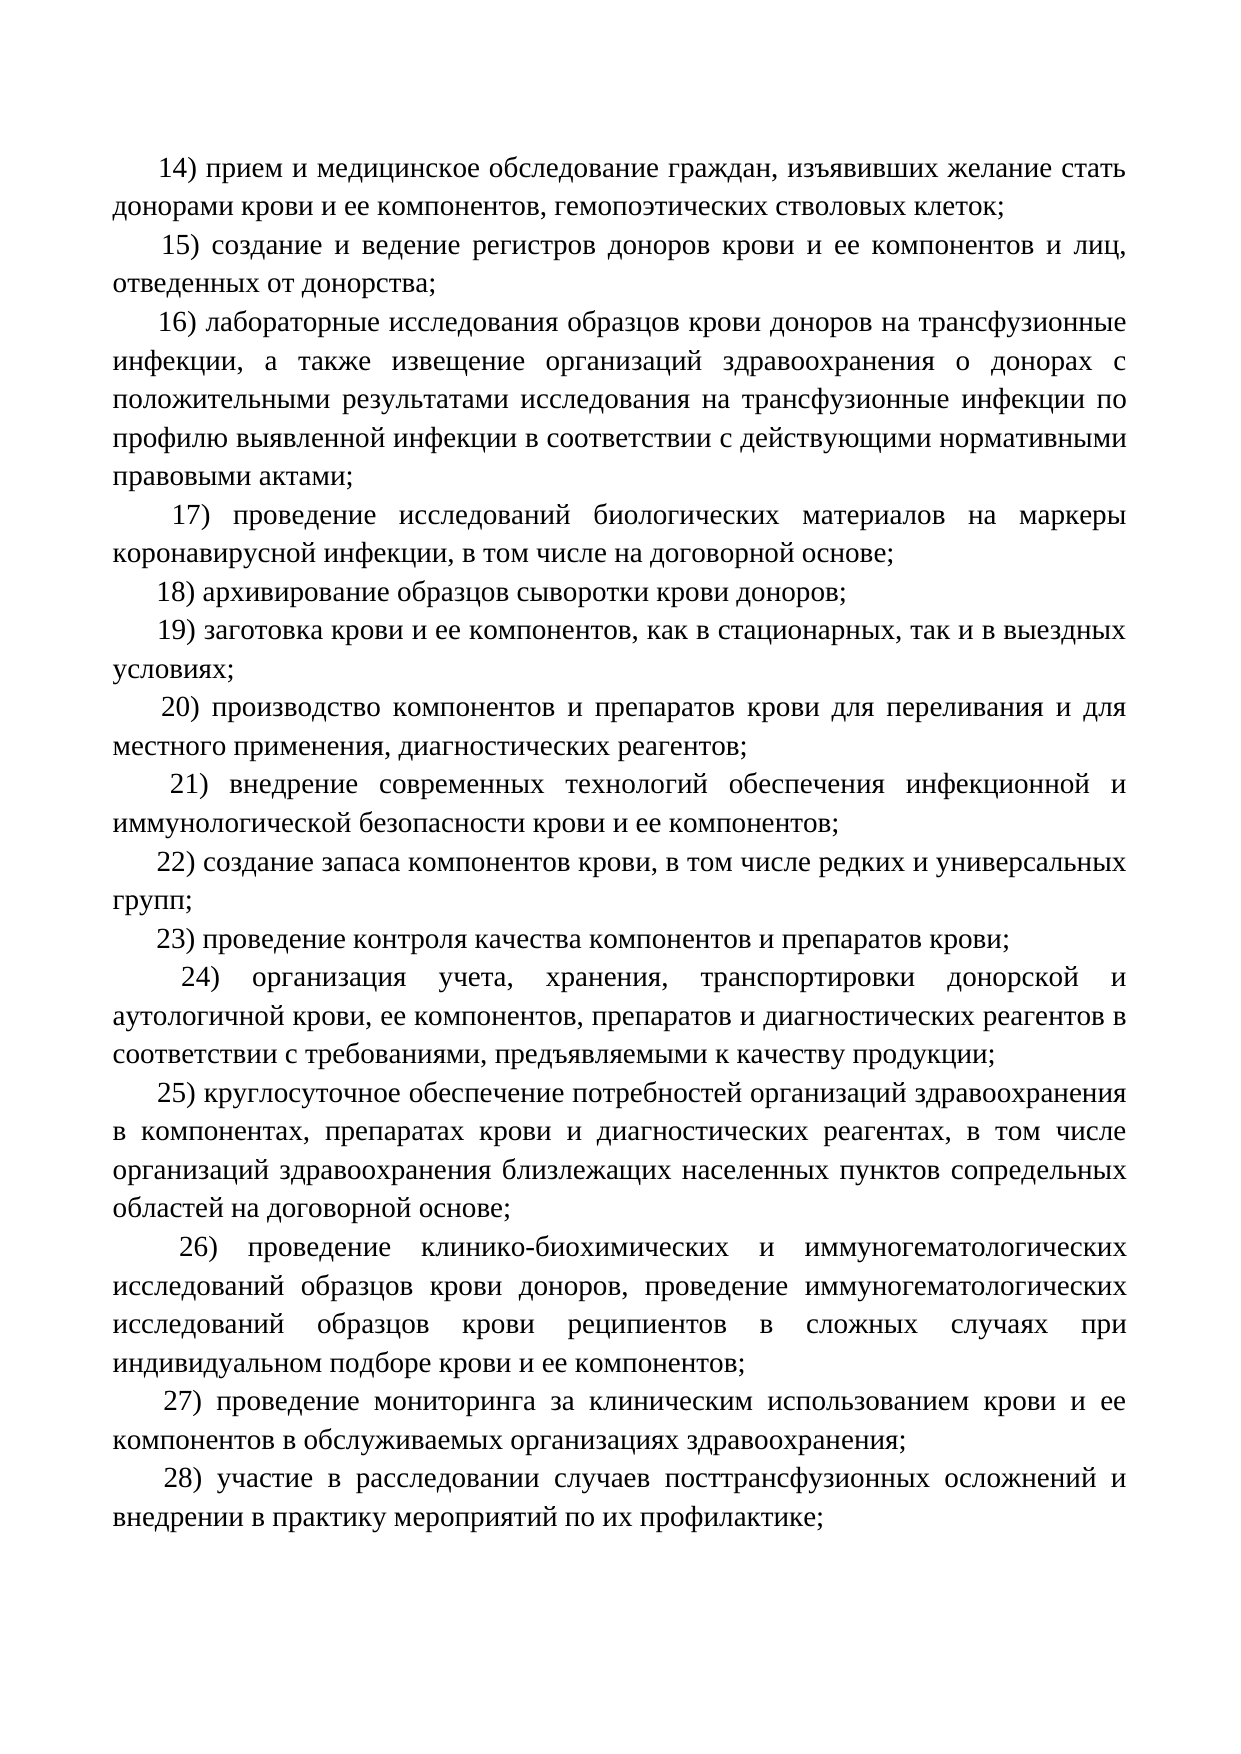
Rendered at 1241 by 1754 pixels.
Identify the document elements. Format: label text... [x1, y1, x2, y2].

text 17) проведение исследований биологических материалов на маркеры коронавирусной инфекции, в том числе на договорной основе; [112, 497, 1128, 569]
text 27) проведение мониторинга за клиническим использованием крови и ее компонентов в обслуживаемых организациях здравоохранения; [112, 1383, 1128, 1455]
text 20) производство компонентов и препаратов крови для переливания и для местного применения, диагностических реагентов; [112, 689, 1128, 762]
text 15) создание и ведение регистров доноров крови и ее компонентов и лиц, отведенных от донорства; [112, 227, 1128, 299]
text 16) лабораторные исследования образцов крови доноров на трансфузионные инфекции, а также извещение организаций здравоохранения о донорах с положительными результатами исследования на трансфузионные инфекции по профилю выявленной инфекции в соответствии с действующими нормативными правовыми актами; [112, 304, 1128, 492]
text 18) архивирование образцов сыворотки крови доноров; [112, 574, 1128, 607]
text 22) создание запаса компонентов крови, в том числе редких и универсальных групп; [112, 844, 1128, 916]
text 19) заготовка крови и ее компонентов, как в стационарных, так и в выездных условиях; [112, 612, 1128, 684]
text 28) участие в расследовании случаев посттрансфузионных осложнений и внедрении в практику мероприятий по их профилактике; [112, 1460, 1128, 1532]
text 21) внедрение современных технологий обеспечения инфекционной и иммунологической безопасности крови и ее компонентов; [112, 767, 1128, 839]
text 25) круглосуточное обеспечение потребностей организаций здравоохранения в компонентах, препаратах крови и диагностических реагентах, в том числе организаций здравоохранения близлежащих населенных пунктов сопредельных областей на договорной основе; [112, 1075, 1128, 1224]
text 24) организация учета, хранения, транспортировки донорской и аутологичной крови, ее компонентов, препаратов и диагностических реагентов в соответствии с требованиями, предъявляемыми к качеству продукции; [112, 959, 1128, 1070]
text 26) проведение клинико-биохимических и иммуногематологических исследований образцов крови доноров, проведение иммуногематологических исследований образцов крови реципиентов в сложных случаях при индивидуальном подборе крови и ее компонентов; [112, 1229, 1128, 1378]
text 23) проведение контроля качества компонентов и препаратов крови; [112, 921, 1128, 954]
text 14) прием и медицинское обследование граждан, изъявивших желание стать донорами крови и ее компонентов, гемопоэтических стволовых клеток; [112, 150, 1128, 222]
